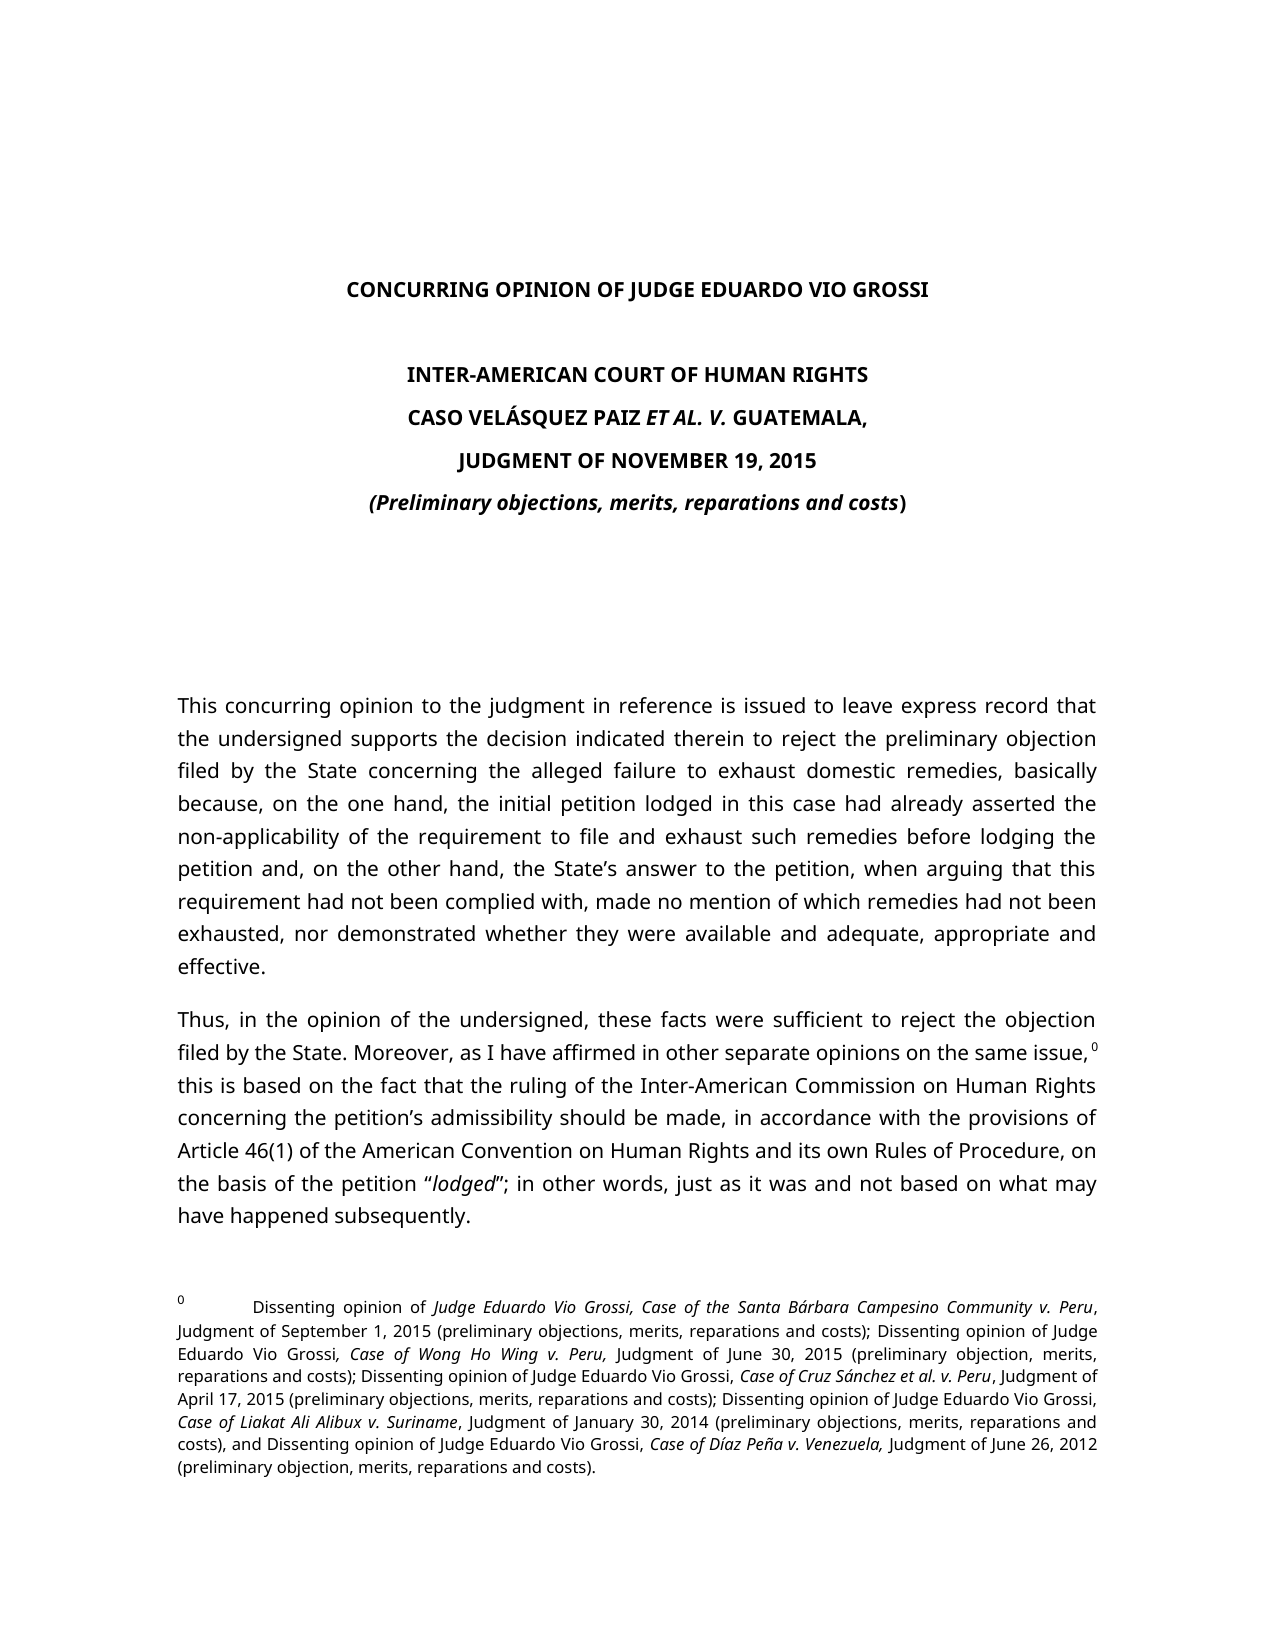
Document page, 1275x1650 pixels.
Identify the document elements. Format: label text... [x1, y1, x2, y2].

text CONCURRING OPINION OF JUDGE EDUARDO VIO GROSSI [177, 275, 1098, 304]
text INTER-AMERICAN COURT OF HUMAN RIGHTS [177, 361, 1098, 389]
text JUDGMENT OF NOVEMBER 19, 2015 [177, 446, 1098, 474]
text Thus, in the opinion of the undersigned, these facts were sufficient to reject the objection filed by the State. Moreover, as I have affirmed in other separate opinions on the same issue, this is based on the fact that the ruling of the Inter-American Commission on Human Rights concerning the petition’s admissibility should be made, in accordance with the provisions of Article 46(1) of the American Convention on Human Rights and its own Rules of Procedure, on the basis of the petition “lodged”; in other words, just as it was and not based on what may have happened subsequently. [177, 1006, 1098, 1230]
text This concurring opinion to the judgment in reference is issued to leave express record that the undersigned supports the decision indicated therein to reject the preliminary objection filed by the State concerning the alleged failure to exhaust domestic remedies, basically because, on the one hand, the initial petition lodged in this case had already asserted the non-applicability of the requirement to file and exhaust such remedies before lodging the petition and, on the other hand, the State’s answer to the petition, when arguing that this requirement had not been complied with, made no mention of which remedies had not been exhausted, nor demonstrated whether they were available and adequate, appropriate and effective. [177, 691, 1098, 981]
text CASO VELÁSQUEZ PAIZ ET AL. V. GUATEMALA, [177, 403, 1098, 432]
text (Preliminary objections, merits, reparations and costs) [177, 488, 1098, 517]
